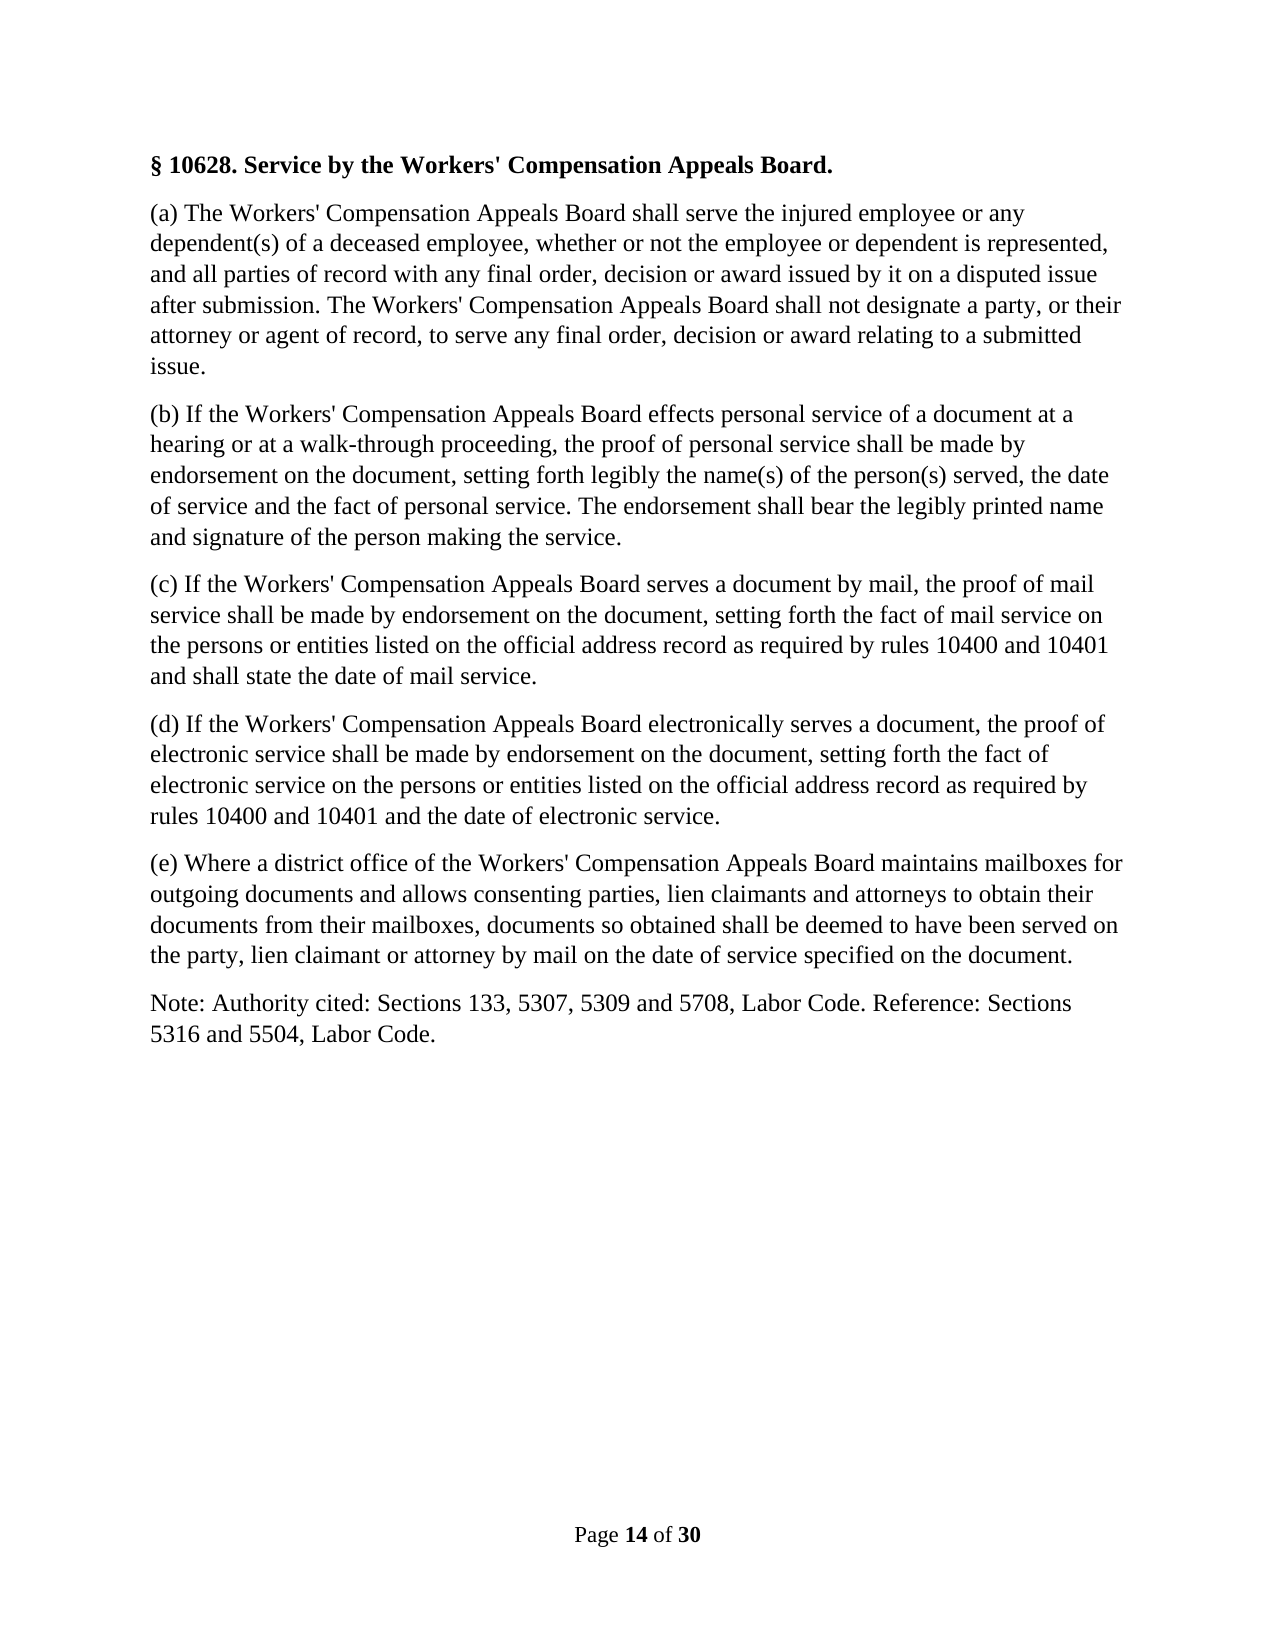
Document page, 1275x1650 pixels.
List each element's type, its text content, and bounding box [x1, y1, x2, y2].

list (e) Where a district office of the Workers' Compensation Appeals Board maintains mailboxes for outgoing documents and allows consenting parties, lien claimants and attorneys to obtain their documents from their mailboxes, documents so obtained shall be deemed to have been served on the party, lien claimant or attorney by mail on the date of service specified on the document. [150, 848, 1125, 969]
list (a) The Workers' Compensation Appeals Board shall serve the injured employee or any dependent(s) of a deceased employee, whether or not the employee or dependent is represented, and all parties of record with any final order, decision or award issued by it on a disputed issue after submission. The Workers' Compensation Appeals Board shall not designate a party, or their attorney or agent of record, to serve any final order, decision or award relating to a submitted issue. [150, 198, 1125, 380]
text Note: Authority cited: Sections 133, 5307, 5309 and 5708, Labor Code. Reference: Sections 5316 and 5504, Labor Code. [150, 988, 1125, 1048]
list (d) If the Workers' Compensation Appeals Board electronically serves a document, the proof of electronic service shall be made by endorsement on the document, setting forth the fact of electronic service on the persons or entities listed on the official address record as required by rules 10400 and 10401 and the date of electronic service. [150, 709, 1125, 829]
subtitle § 10628. Service by the Workers' Compensation Appeals Board. [150, 150, 1125, 179]
list (c) If the Workers' Compensation Appeals Board serves a document by mail, the proof of mail service shall be made by endorsement on the document, setting forth the fact of mail service on the persons or entities listed on the official address record as required by rules 10400 and 10401 and shall state the date of mail service. [150, 569, 1125, 690]
list (b) If the Workers' Compensation Appeals Board effects personal service of a document at a hearing or at a walk-through proceeding, the proof of personal service shall be made by endorsement on the document, setting forth legibly the name(s) of the person(s) served, the date of service and the fact of personal service. The endorsement shall bear the legibly printed name and signature of the person making the service. [150, 399, 1125, 550]
